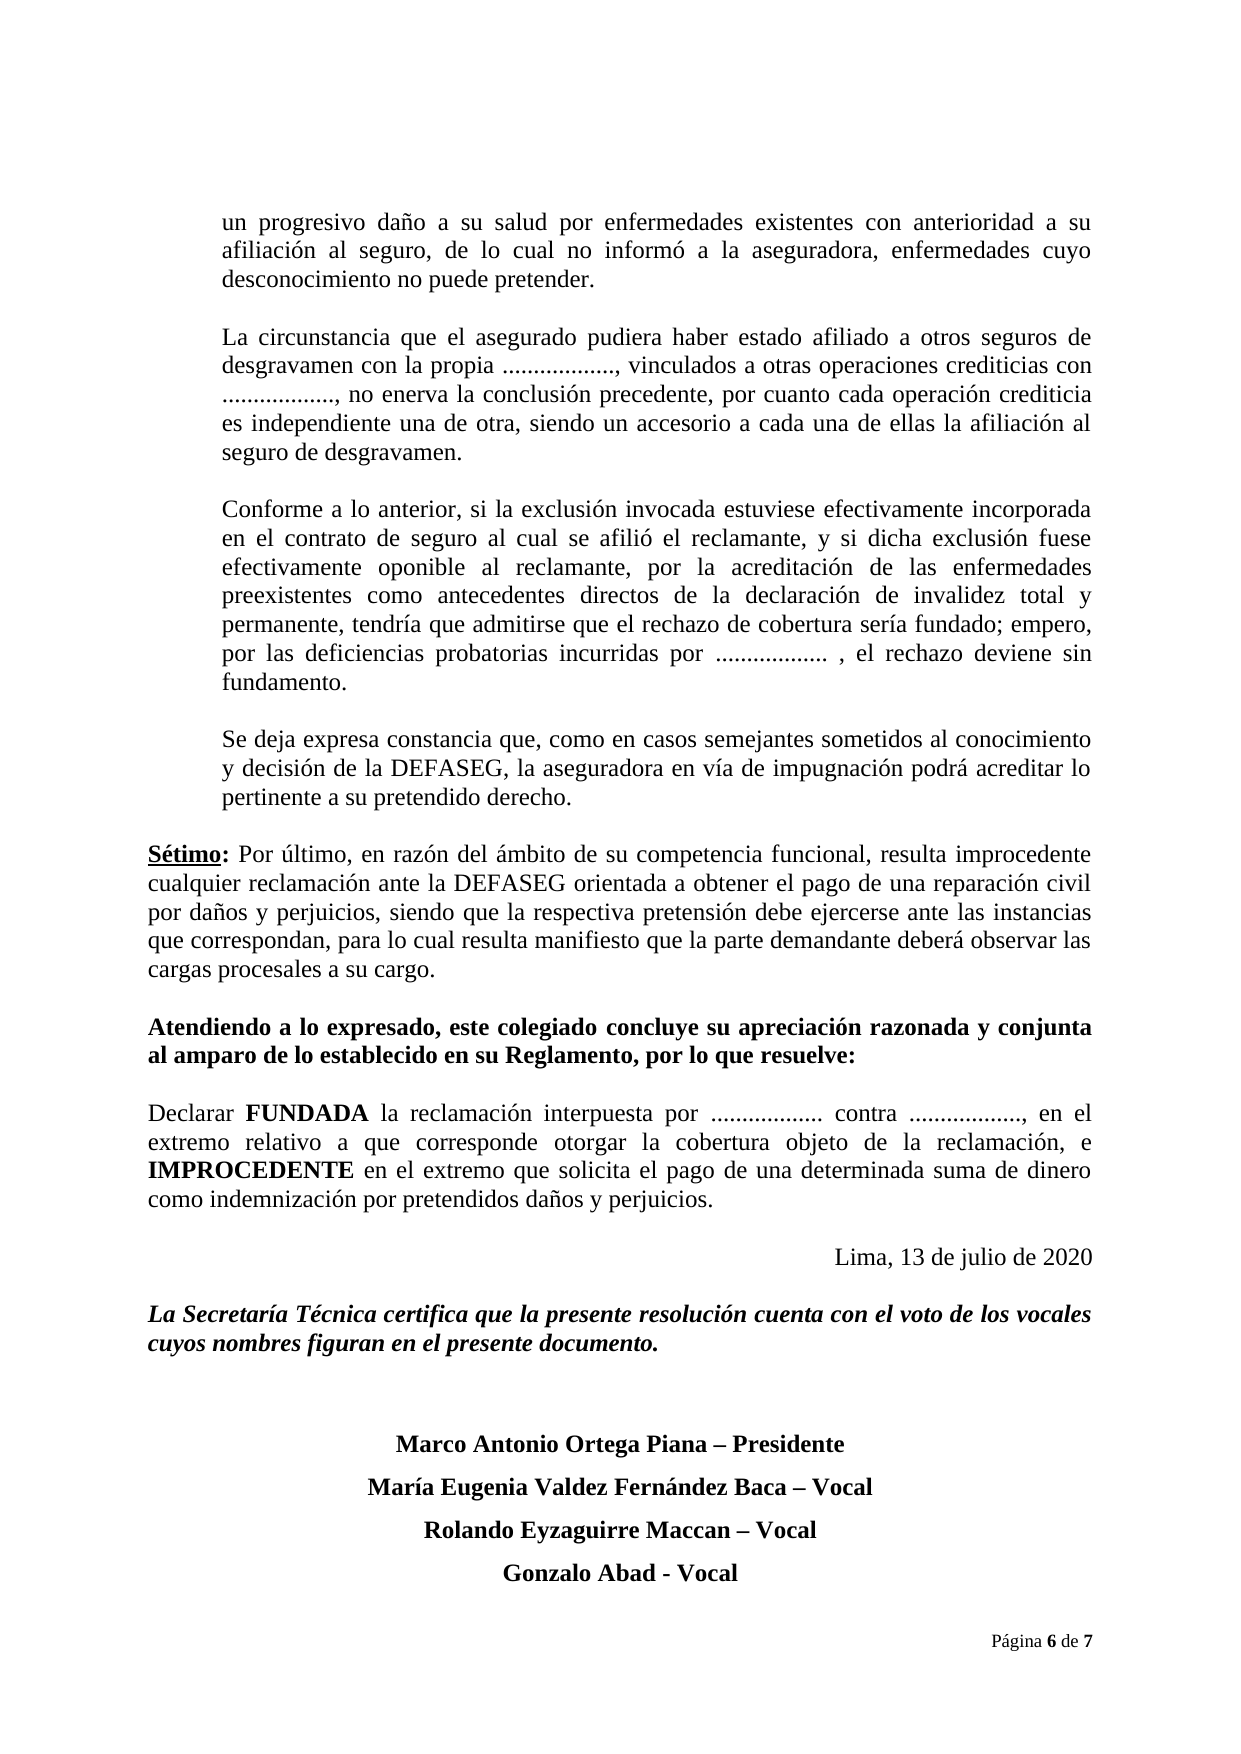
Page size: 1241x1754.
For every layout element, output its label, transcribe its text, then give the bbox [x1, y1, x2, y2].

text Sétimo: Por último, en razón del ámbito de su competencia funcional, resulta improcedente cualquier reclamación ante la DEFASEG orientada a obtener el pago de una reparación civil por daños y perjuicios, siendo que la respectiva pretensión debe ejercerse ante las instancias que correspondan, para lo cual resulta manifiesto que la parte demandante deberá observar las cargas procesales a su cargo. [148, 839, 1092, 983]
text Marco Antonio Ortega Piana – Presidente [148, 1429, 1092, 1457]
text Declarar FUNDADA la reclamación interpuesta por .................. contra .................., en el extremo relativo a que corresponde otorgar la cobertura objeto de la reclamación, e IMPROCEDENTE en el extremo que solicita el pago de una determinada suma de dinero como indemnización por pretendidos daños y perjuicios. [148, 1098, 1092, 1213]
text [148, 207, 1092, 293]
text Atendiendo a lo expresado, este colegiado concluye su apreciación razonada y conjunta al amparo de lo establecido en su Reglamento, por lo que resuelve: [148, 1012, 1092, 1069]
text Gonzalo Abad - Vocal [148, 1558, 1092, 1587]
text Lima, 13 de julio de 2020 [148, 1242, 1092, 1271]
text La circunstancia que el asegurado pudiera haber estado afiliado a otros seguros de desgravamen con la propia .................., vinculados a otras operaciones crediticias con .................., no enerva la conclusión precedente, por cuanto cada operación crediticia es independiente una de otra, siendo un accesorio a cada una de ellas la afiliación al seguro de desgravamen. [222, 322, 1092, 466]
text María Eugenia Valdez Fernández Baca – Vocal [148, 1472, 1092, 1501]
text Se deja expresa constancia que, como en casos semejantes sometidos al conocimiento y decisión de la DEFASEG, la aseguradora en vía de impugnación podrá acreditar lo pertinente a su pretendido derecho. [148, 724, 1092, 811]
text Rolando Eyzaguirre Maccan – Vocal [148, 1515, 1092, 1544]
text La Secretaría Técnica certifica que la presente resolución cuenta con el voto de los vocales cuyos nombres figuran en el presente documento. [148, 1299, 1092, 1357]
text Conforme a lo anterior, si la exclusión invocada estuviese efectivamente incorporada en el contrato de seguro al cual se afilió el reclamante, y si dicha exclusión fuese efectivamente oponible al reclamante, por la acreditación de las enfermedades preexistentes como antecedentes directos de la declaración de invalidez total y permanente, tendría que admitirse que el rechazo de cobertura sería fundado; empero, por las deficiencias probatorias incurridas por .................. , el rechazo deviene sin fundamento. [148, 494, 1092, 696]
